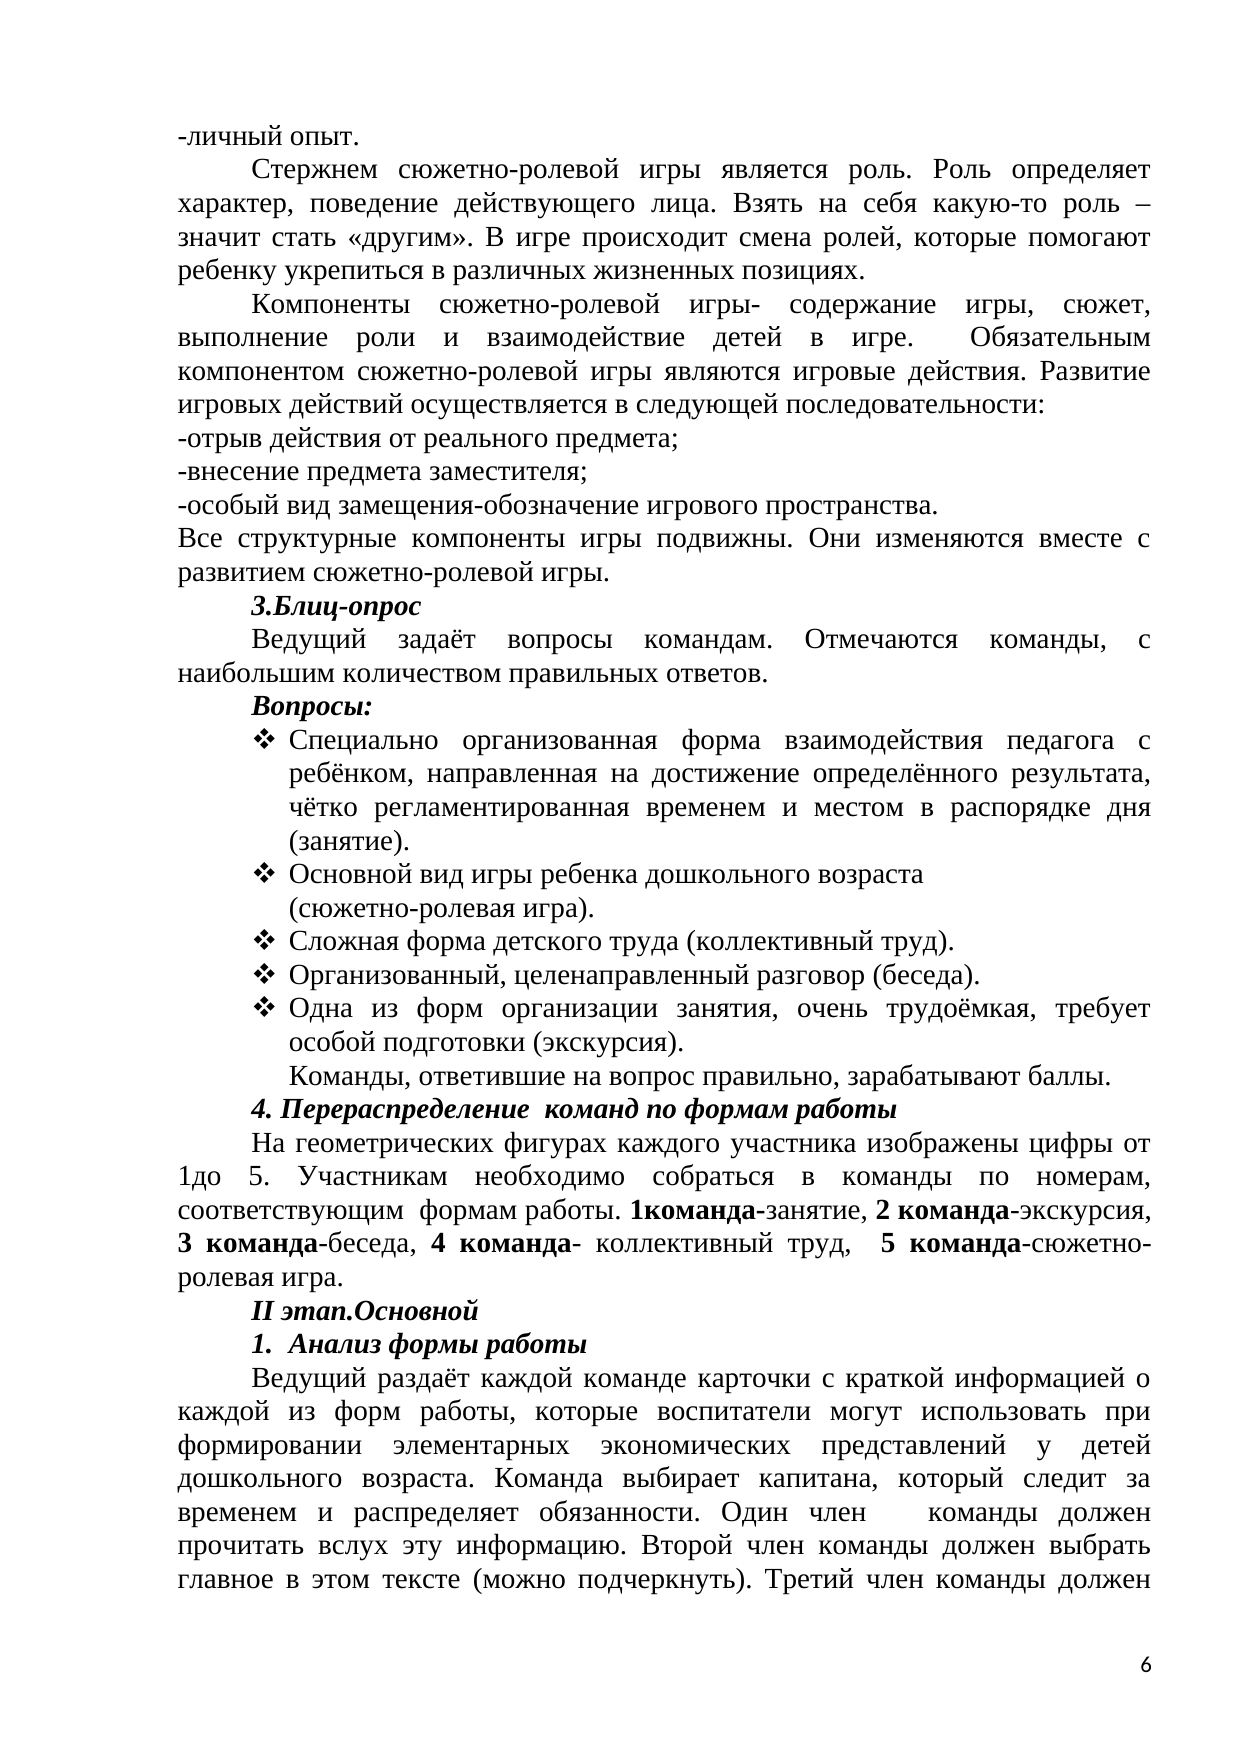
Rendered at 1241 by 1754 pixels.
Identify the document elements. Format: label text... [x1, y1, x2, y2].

list Анализ формы работы [251, 1326, 1152, 1360]
text Ведущий задаёт вопросы командам. Отмечаются команды, с наибольшим количеством правильных ответов. [177, 621, 1152, 688]
list Одна из форм организации занятия, очень трудоёмкая, требует особой подготовки (экскурсия). [251, 991, 1152, 1058]
list Основной вид игры ребенка дошкольного возраста (сюжетно-ролевая игра). [251, 856, 1152, 923]
text -особый вид замещения-обозначение игрового пространства. [177, 487, 1152, 521]
text -отрыв действия от реального предмета; [177, 420, 1152, 453]
text 3.Блиц-опрос [177, 588, 1152, 621]
text Все структурные компоненты игры подвижны. Они изменяются вместе с развитием сюжетно-ролевой игры. [177, 521, 1152, 588]
text -личный опыт. [177, 118, 1152, 152]
text II этап.Основной [177, 1293, 1152, 1326]
list Команды, ответившие на вопрос правильно, зарабатывают баллы. [288, 1058, 1152, 1091]
list Специально организованная форма взаимодействия педагога с ребёнком, направленная на достижение определённого результата, чётко регламентированная временем и местом в распорядке дня (занятие). [251, 722, 1152, 856]
list Организованный, целенаправленный разговор (беседа). [251, 957, 1152, 991]
text 4. Перераспределение команд по формам работы [177, 1091, 1152, 1125]
text Стержнем сюжетно-ролевой игры является роль. Роль определяет характер, поведение действующего лица. Взять на себя какую-то роль – значит стать «другим». В игре происходит смена ролей, которые помогают ребенку укрепиться в различных жизненных позициях. Компоненты сюжетно-ролевой игры- содержание игры, сюжет, выполнение роли и взаимодействие детей в игре. Обязательным компонентом сюжетно-ролевой игры являются игровые действия. Развитие игровых действий осуществляется в следующей последовательности: [177, 152, 1152, 420]
list Сложная форма детского труда (коллективный труд). [251, 923, 1152, 957]
text На геометрических фигурах каждого участника изображены цифры от 1до 5. Участникам необходимо собраться в команды по номерам, соответствующим формам работы. 1команда-занятие, 2 команда-экскурсия, 3 команда-беседа, 4 команда- коллективный труд, 5 команда-сюжетно-ролевая игра. [177, 1125, 1152, 1293]
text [177, 1360, 1152, 1594]
text -внесение предмета заместителя; [177, 453, 1152, 487]
text Вопросы: [177, 688, 1152, 722]
